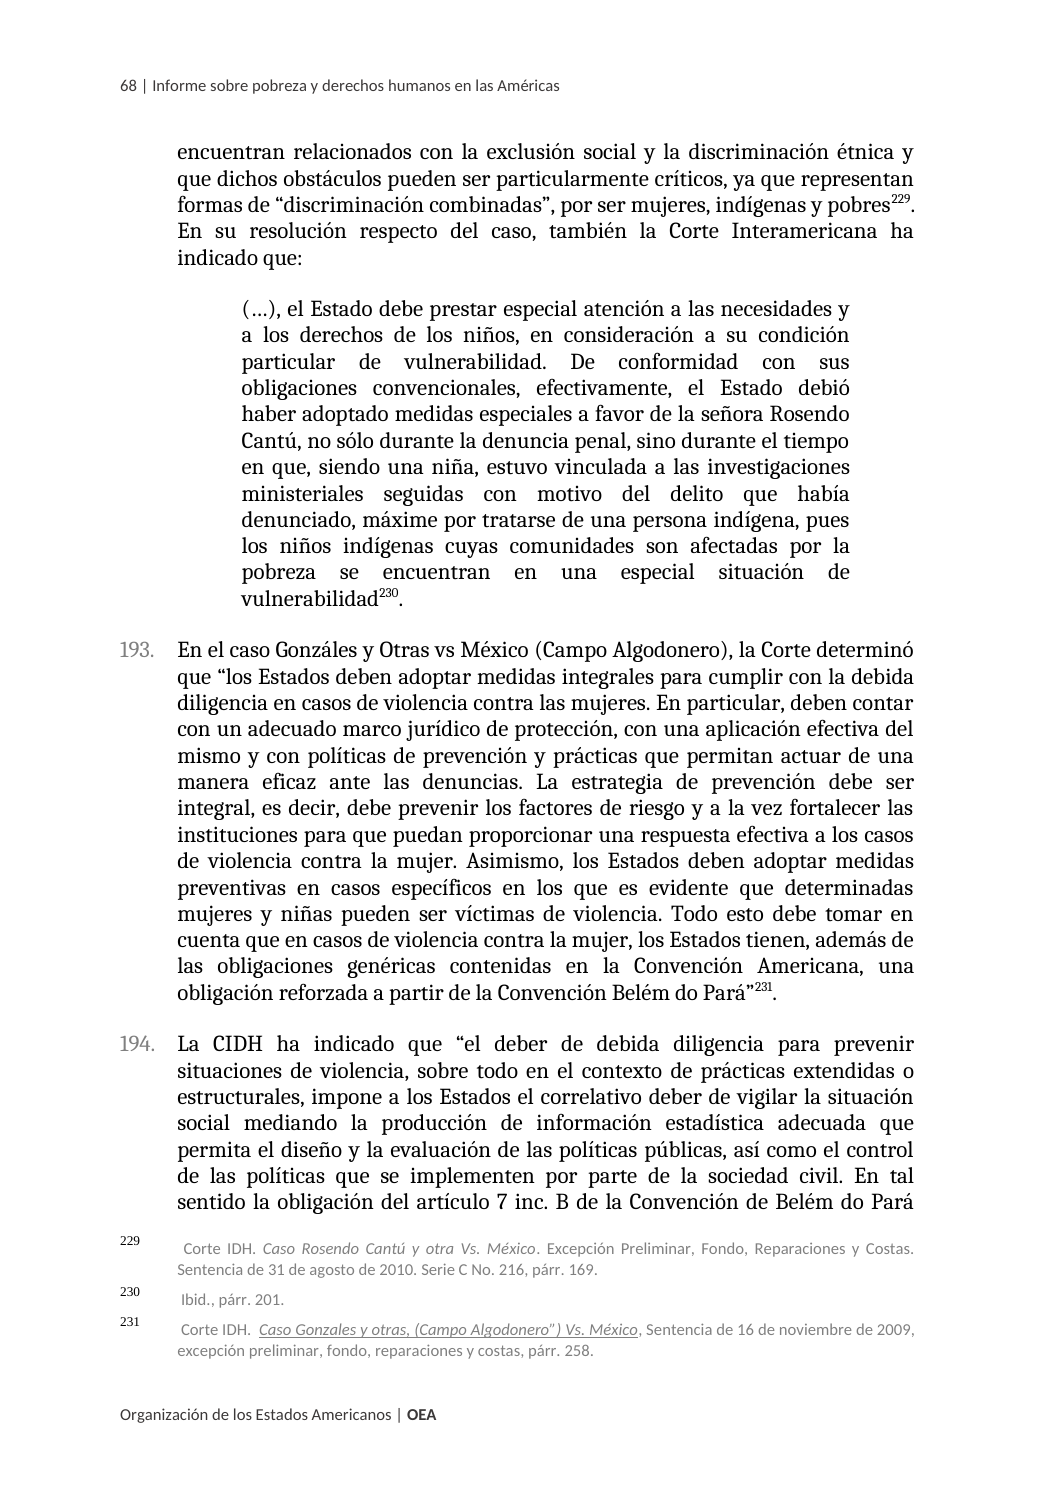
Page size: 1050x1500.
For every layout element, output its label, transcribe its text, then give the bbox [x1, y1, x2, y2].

list (…), el Estado debe prestar especial atención a las necesidades y a los derechos de los niños, en consideración a su condición particular de vulnerabilidad. De conformidad con sus obligaciones convencionales, efectivamente, el Estado debió haber adoptado medidas especiales a favor de la señora Rosendo Cantú, no sólo durante la denuncia penal, sino durante el tiempo en que, siendo una niña, estuvo vinculada a las investigaciones ministeriales seguidas con motivo del delito que había denunciado, máxime por tratarse de una persona indígena, pues los niños indígenas cuyas comunidades son afectadas por la pobreza se encuentran en una especial situación de vulnerabilidad. [241, 296, 851, 612]
list En el caso Gonzáles y Otras vs México (Campo Algodonero), la Corte determinó que “los Estados deben adoptar medidas integrales para cumplir con la debida diligencia en casos de violencia contra las mujeres. En particular, deben contar con un adecuado marco jurídico de protección, con una aplicación efectiva del mismo y con políticas de prevención y prácticas que permitan actuar de una manera eficaz ante las denuncias. La estrategia de prevención debe ser integral, es decir, debe prevenir los factores de riesgo y a la vez fortalecer las instituciones para que puedan proporcionar una respuesta efectiva a los casos de violencia contra la mujer. Asimismo, los Estados deben adoptar medidas preventivas en casos específicos en los que es evidente que determinadas mujeres y niñas pueden ser víctimas de violencia. Todo esto debe tomar en cuenta que en casos de violencia contra la mujer, los Estados tienen, además de las obligaciones genéricas contenidas en la Convención Americana, una obligación reforzada a partir de la Convención Belém do Pará”. [120, 637, 915, 1006]
